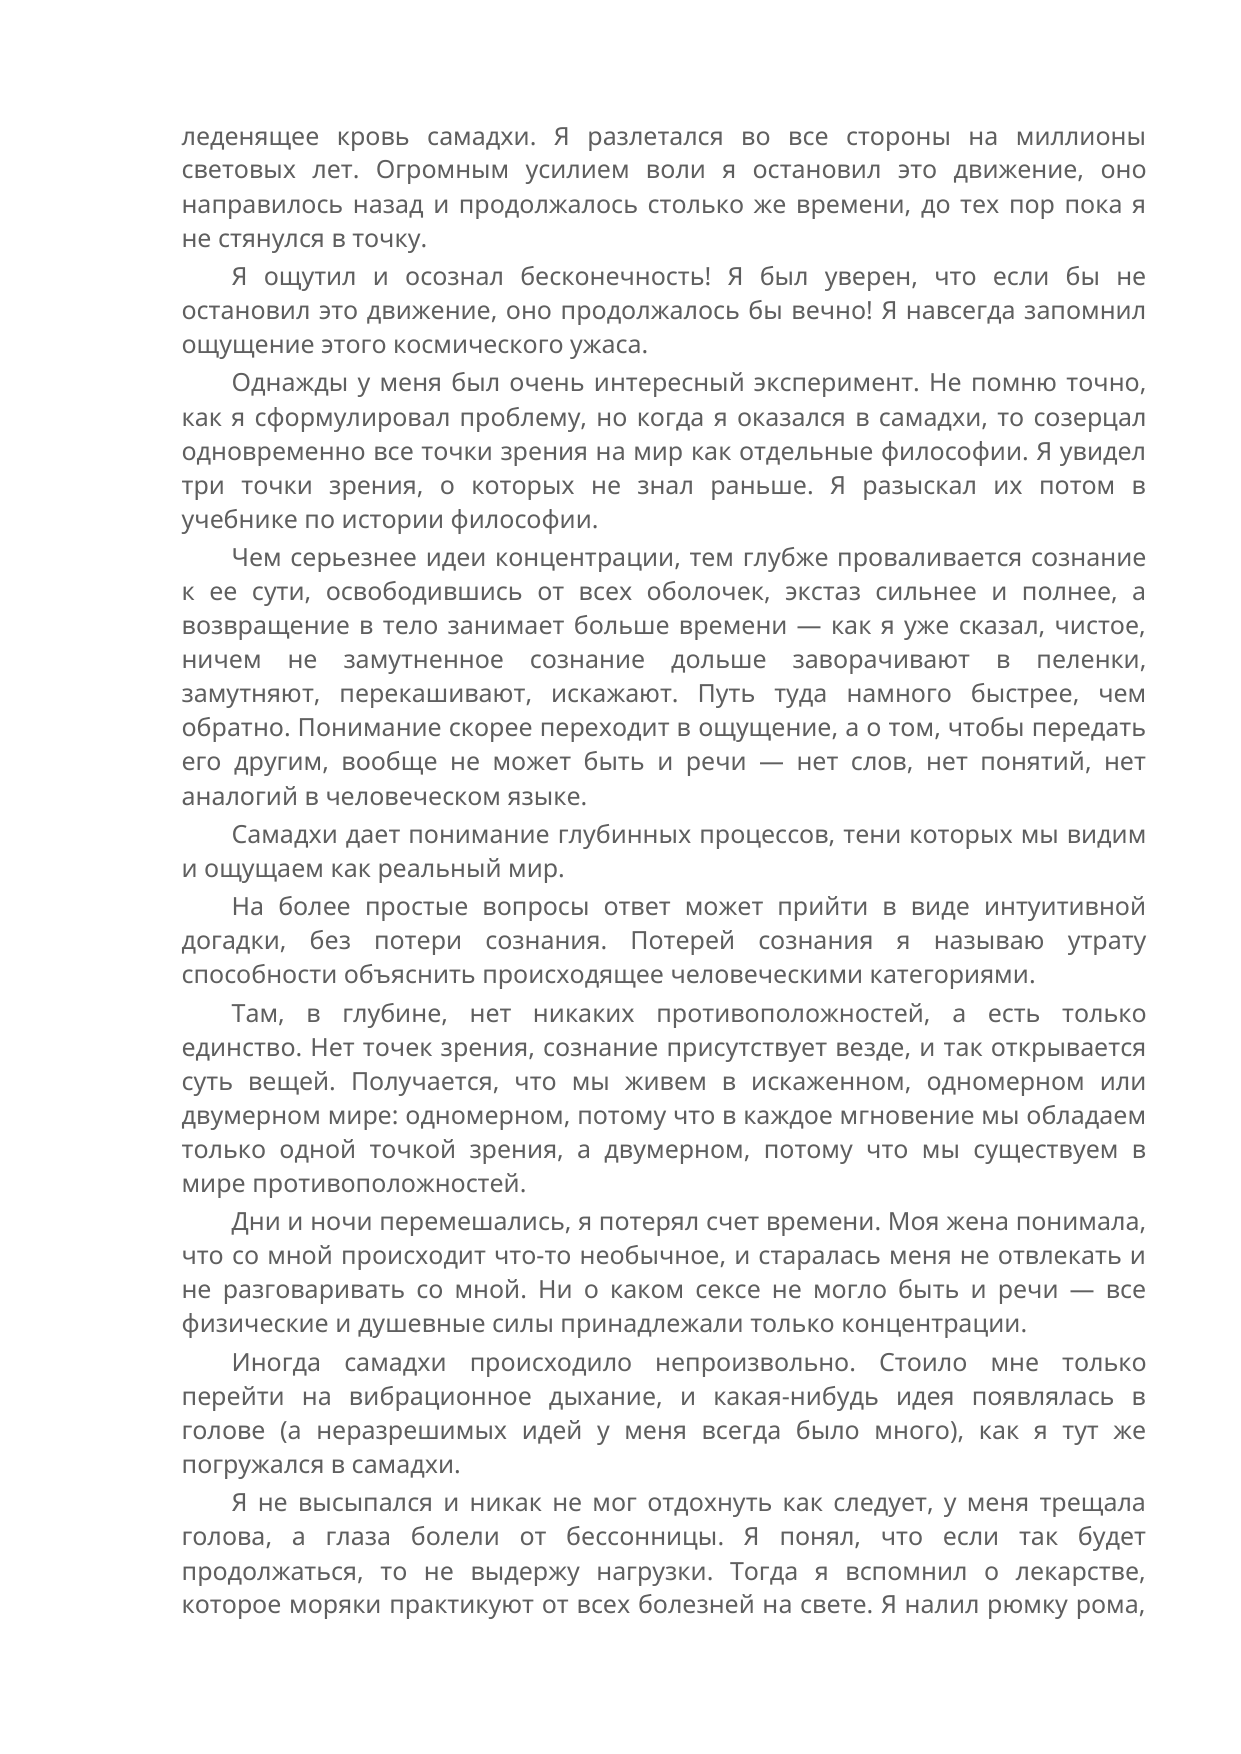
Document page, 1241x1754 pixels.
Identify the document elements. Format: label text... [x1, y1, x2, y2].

text Иногда самадхи происходило непроизвольно. Стоило мне только перейти на вибрационное дыхание, и какая-нибудь идея появлялась в голове (а неразрешимых идей у меня всегда было много), как я тут же погружался в самадхи. [181, 1344, 1147, 1481]
text На более простые вопросы ответ может прийти в виде интуитивной догадки, без потери сознания. Потерей сознания я называю утрату способности объяснить происходящее человеческими категориями. [181, 889, 1147, 991]
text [181, 1485, 1147, 1621]
text Я ощутил и осознал бесконечность! Я был уверен, что если бы не остановил это движение, оно продолжалось бы вечно! Я навсегда запомнил ощущение этого космического ужаса. [181, 259, 1147, 361]
text Там, в глубине, нет никаких противоположностей, а есть только единство. Нет точек зрения, сознание присутствует везде, и так открывается суть вещей. Получается, что мы живем в искаженном, одномерном или двумерном мире: одномерном, потому что в каждое мгновение мы обладаем только одной точкой зрения, а двумерном, потому что мы существуем в мире противоположностей. [181, 995, 1147, 1200]
text Дни и ночи перемешались, я потерял счет времени. Моя жена понимала, что со мной происходит что-то необычное, и старалась меня не отвлекать и не разговаривать со мной. Ни о каком сексе не могло быть и речи — все физические и душевные силы принадлежали только концентрации. [181, 1204, 1147, 1340]
text Однажды у меня был очень интересный эксперимент. Не помню точно, как я сформулировал проблему, но когда я оказался в самадхи, то созерцал одновременно все точки зрения на мир как отдельные философии. Я увидел три точки зрения, о которых не знал раньше. Я разыскал их потом в учебнике по истории философии. [181, 365, 1147, 535]
text Самадхи дает понимание глубинных процессов, тени которых мы видим и ощущаем как реальный мир. [181, 816, 1147, 884]
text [181, 118, 1147, 254]
text Чем серьезнее идеи концентрации, тем глубже проваливается сознание к ее сути, освободившись от всех оболочек, экстаз сильнее и полнее, а возвращение в тело занимает больше времени — как я уже сказал, чистое, ничем не замутненное сознание дольше заворачивают в пеленки, замутняют, перекашивают, искажают. Путь туда намного быстрее, чем обратно. Понимание скорее переходит в ощущение, а о том, чтобы передать его другим, вообще не может быть и речи — нет слов, нет понятий, нет аналогий в человеческом языке. [181, 540, 1147, 812]
